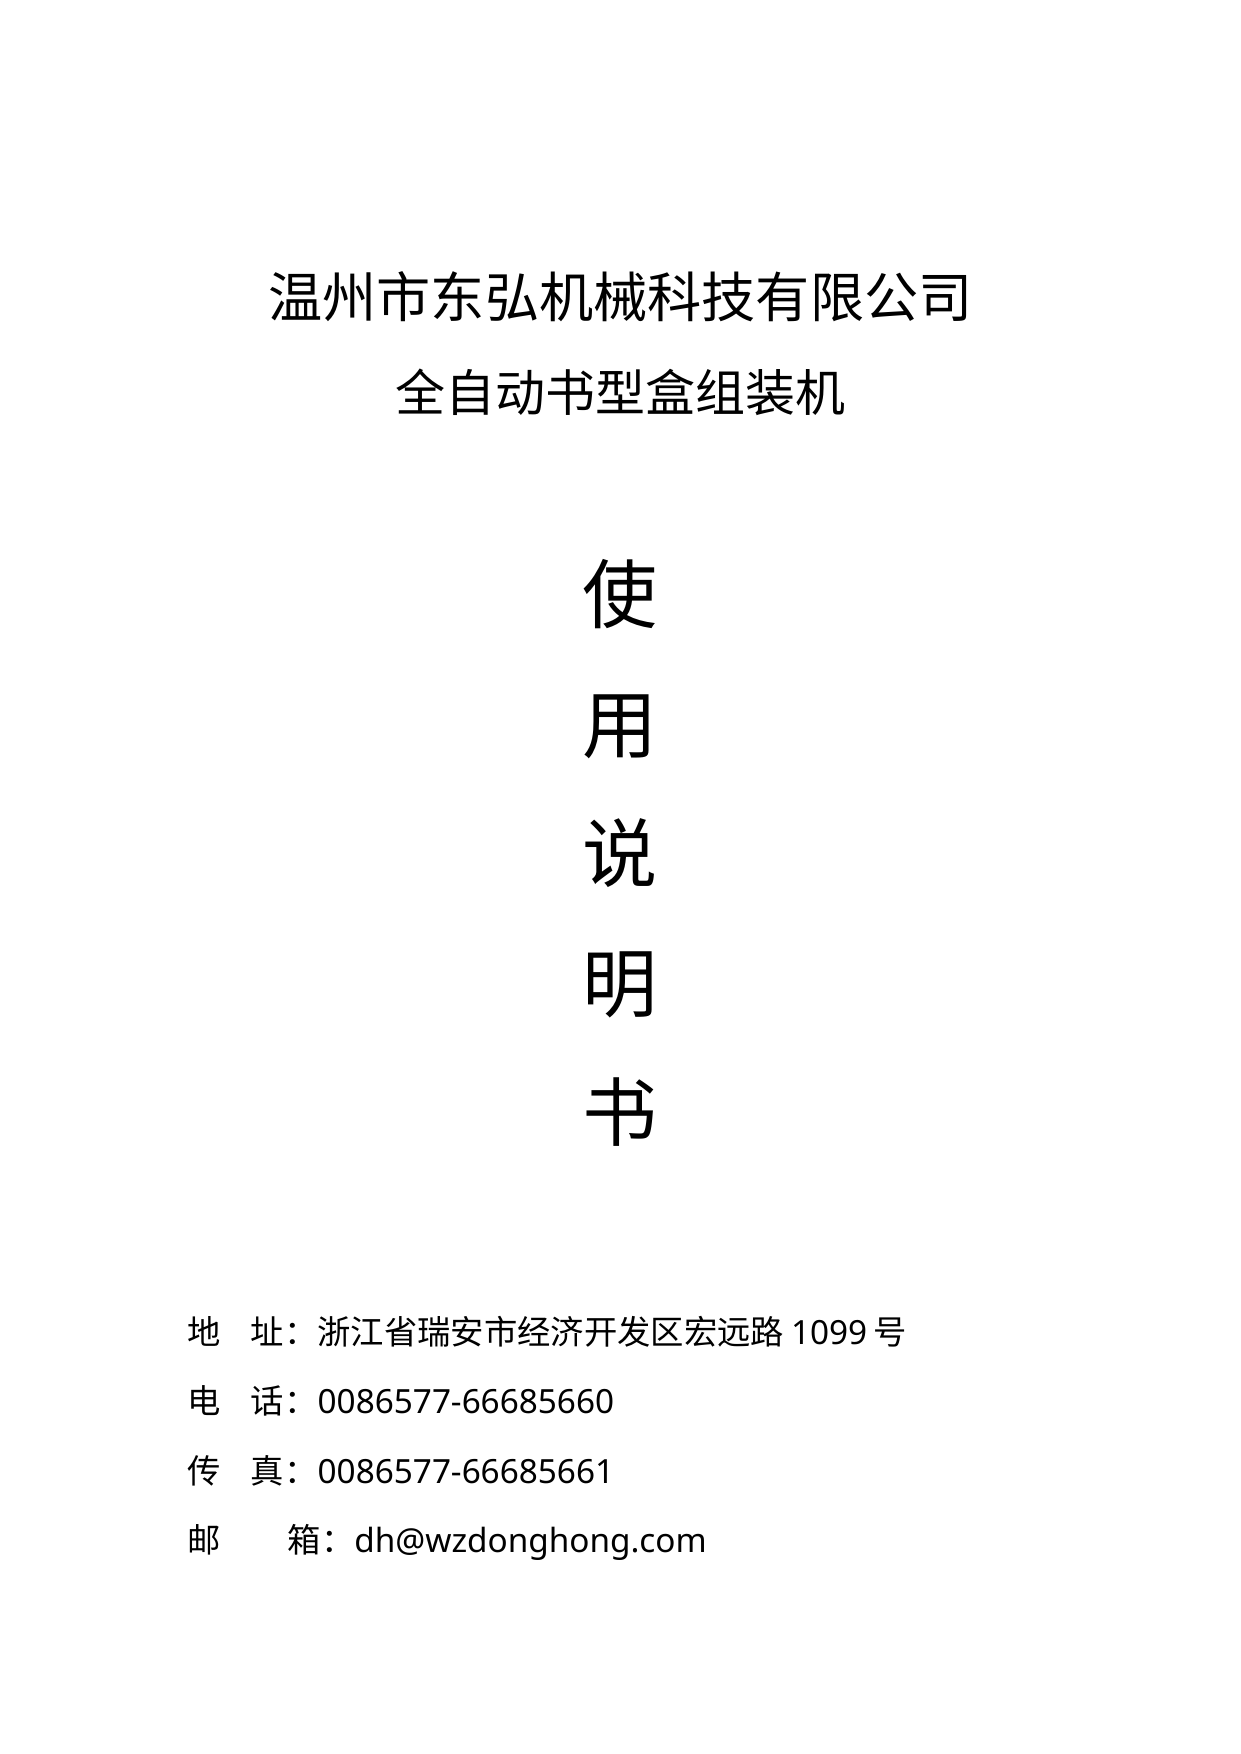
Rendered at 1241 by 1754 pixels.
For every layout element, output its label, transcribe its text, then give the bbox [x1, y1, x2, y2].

text 邮 箱：dh@wzdonghong.com [187, 1514, 1053, 1562]
text 地 址：浙江省瑞安市经济开发区宏远路1099号 [187, 1306, 1053, 1354]
text 明 [187, 924, 1053, 1033]
text 温州市东弘机械科技有限公司 [187, 254, 1053, 333]
text 全自动书型盒组装机 [187, 353, 1053, 426]
text 使 [187, 536, 1053, 644]
text 书 [187, 1053, 1053, 1162]
text 用 [187, 665, 1053, 774]
text 说 [187, 794, 1053, 903]
text 电 话：0086577-66685660 [187, 1375, 1053, 1424]
text 传 真：0086577-66685661 [187, 1444, 1053, 1493]
